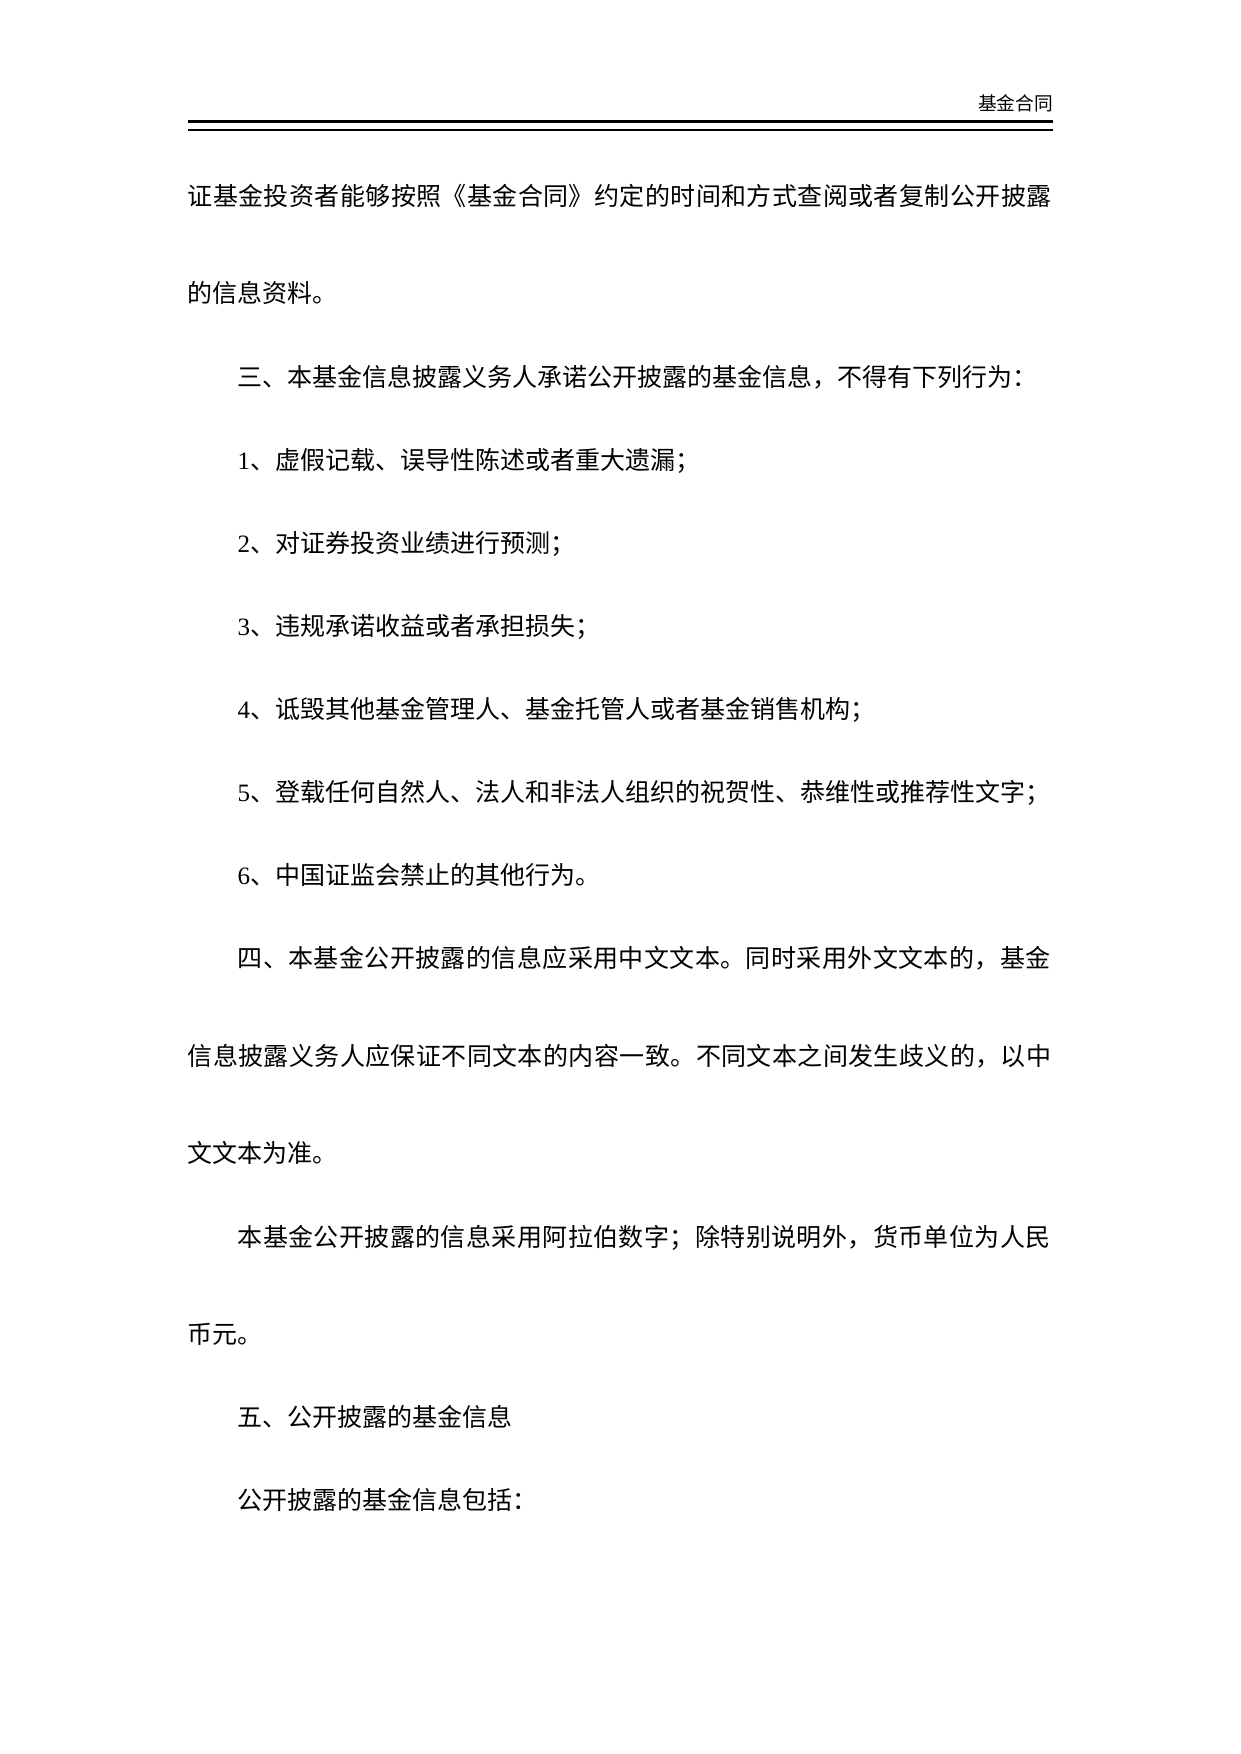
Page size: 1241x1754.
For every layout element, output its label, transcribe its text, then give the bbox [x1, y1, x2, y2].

text 四、本基金公开披露的信息应采用中文文本。同时采用外文文本的，基金信息披露义务人应保证不同文本的内容一致。不同文本之间发生歧义的，以中文文本为准。 [187, 924, 1053, 1184]
text 6、中国证监会禁止的其他行为。 [187, 841, 1053, 906]
text 1、虚假记载、误导性陈述或者重大遗漏； [187, 426, 1053, 491]
text 三、本基金信息披露义务人承诺公开披露的基金信息，不得有下列行为： [187, 343, 1053, 408]
text 3、违规承诺收益或者承担损失； [187, 592, 1053, 657]
text 5、登载任何自然人、法人和非法人组织的祝贺性、恭维性或推荐性文字； [187, 758, 1053, 823]
text 本基金公开披露的信息采用阿拉伯数字；除特别说明外，货币单位为人民币元。 [187, 1203, 1053, 1365]
text 4、诋毁其他基金管理人、基金托管人或者基金销售机构； [187, 675, 1053, 740]
text 五、公开披露的基金信息 [187, 1383, 1053, 1448]
text 公开披露的基金信息包括： [187, 1466, 1053, 1531]
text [187, 162, 1053, 324]
text 2、对证券投资业绩进行预测； [187, 509, 1053, 574]
